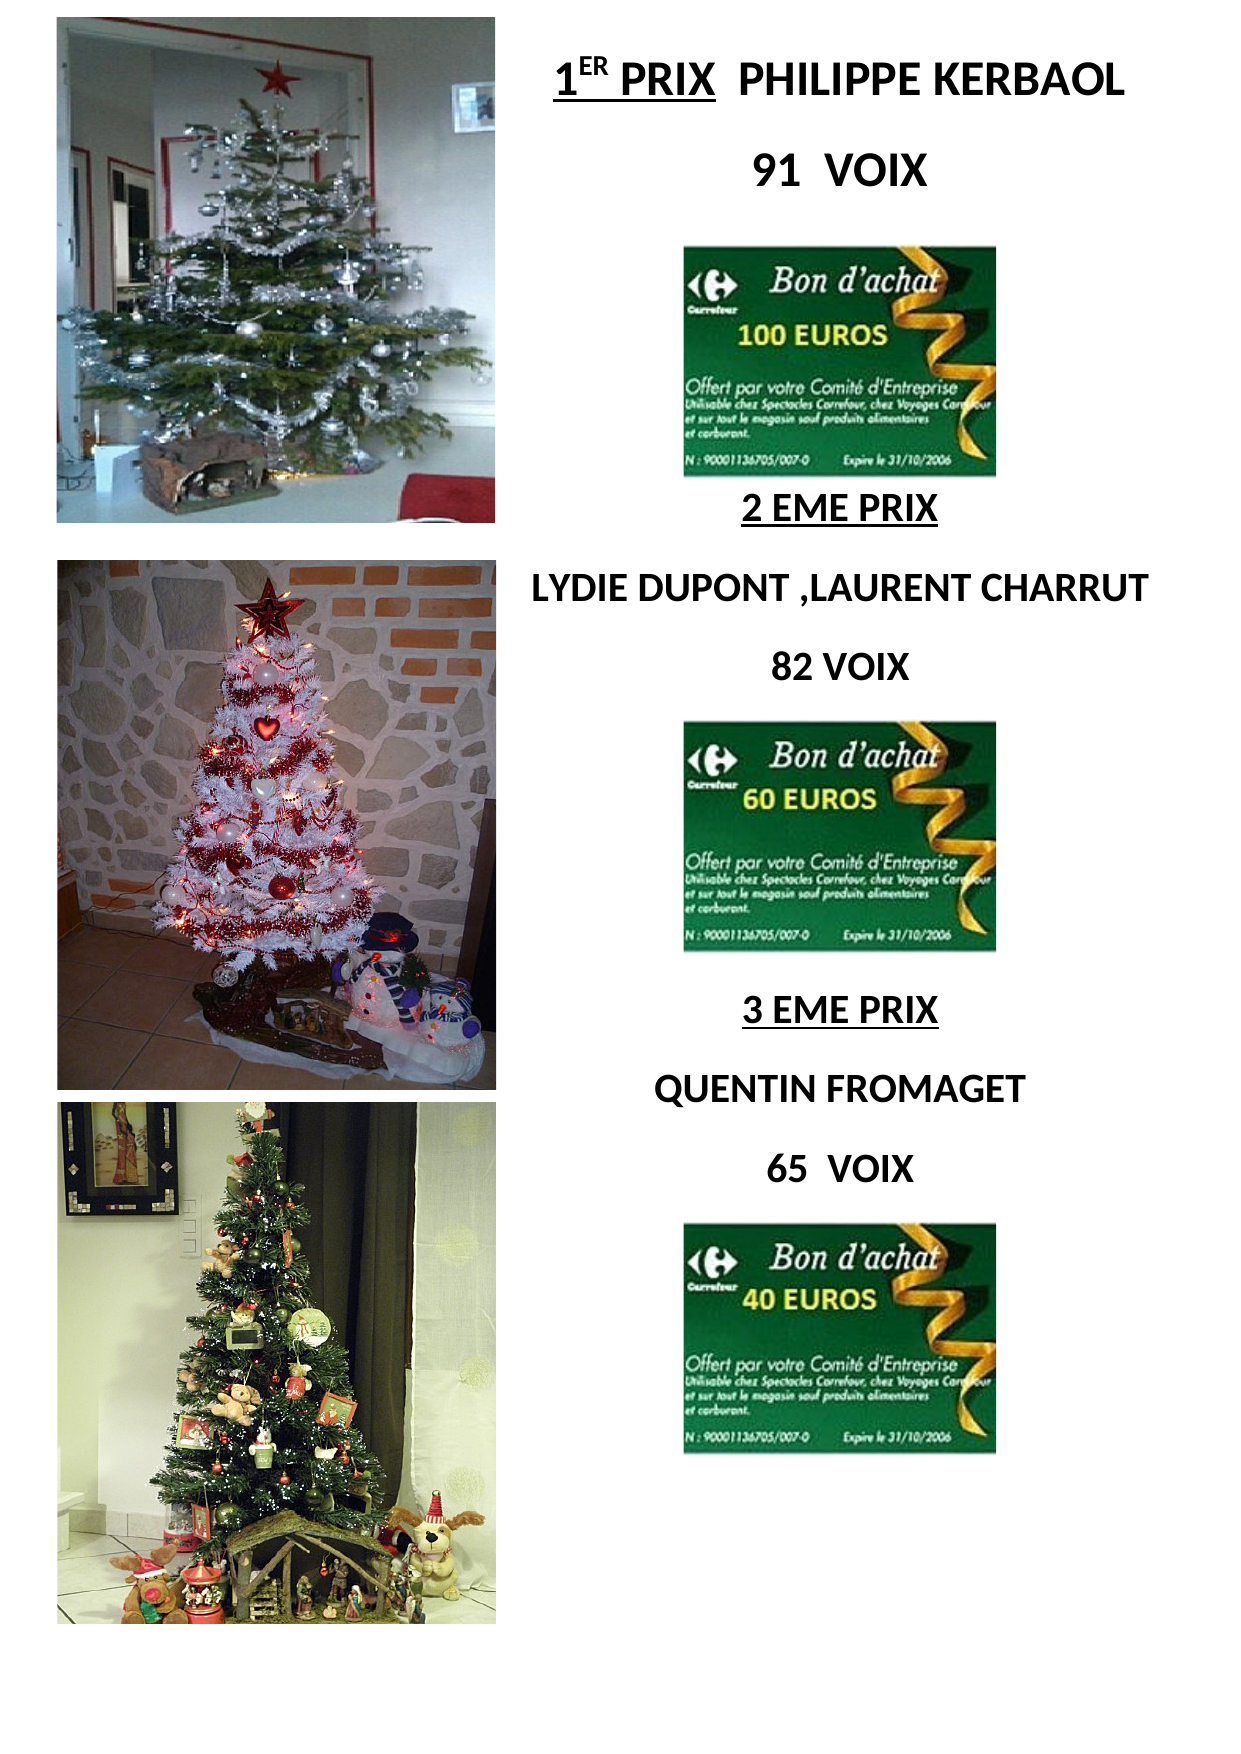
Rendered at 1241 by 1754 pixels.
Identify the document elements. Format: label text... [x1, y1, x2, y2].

text 2 EME PRIX [75, 481, 1165, 532]
text QUENTIN FROMAGET [75, 1062, 1165, 1113]
text 91 VOIX [496, 138, 1165, 199]
text LYDIE DUPONT ,LAURENT CHARRUT [497, 561, 1165, 611]
text 3 EME PRIX [497, 983, 1165, 1034]
picture [683, 1221, 997, 1456]
text 82 VOIX [497, 640, 1165, 691]
picture [683, 719, 997, 954]
picture [683, 244, 997, 479]
picture [56, 17, 496, 523]
text 1ER PRIX PHILIPPE KERBAOL [496, 47, 1165, 108]
text 65 VOIX [496, 1142, 1165, 1193]
picture [57, 560, 497, 1090]
picture [57, 1102, 496, 1624]
